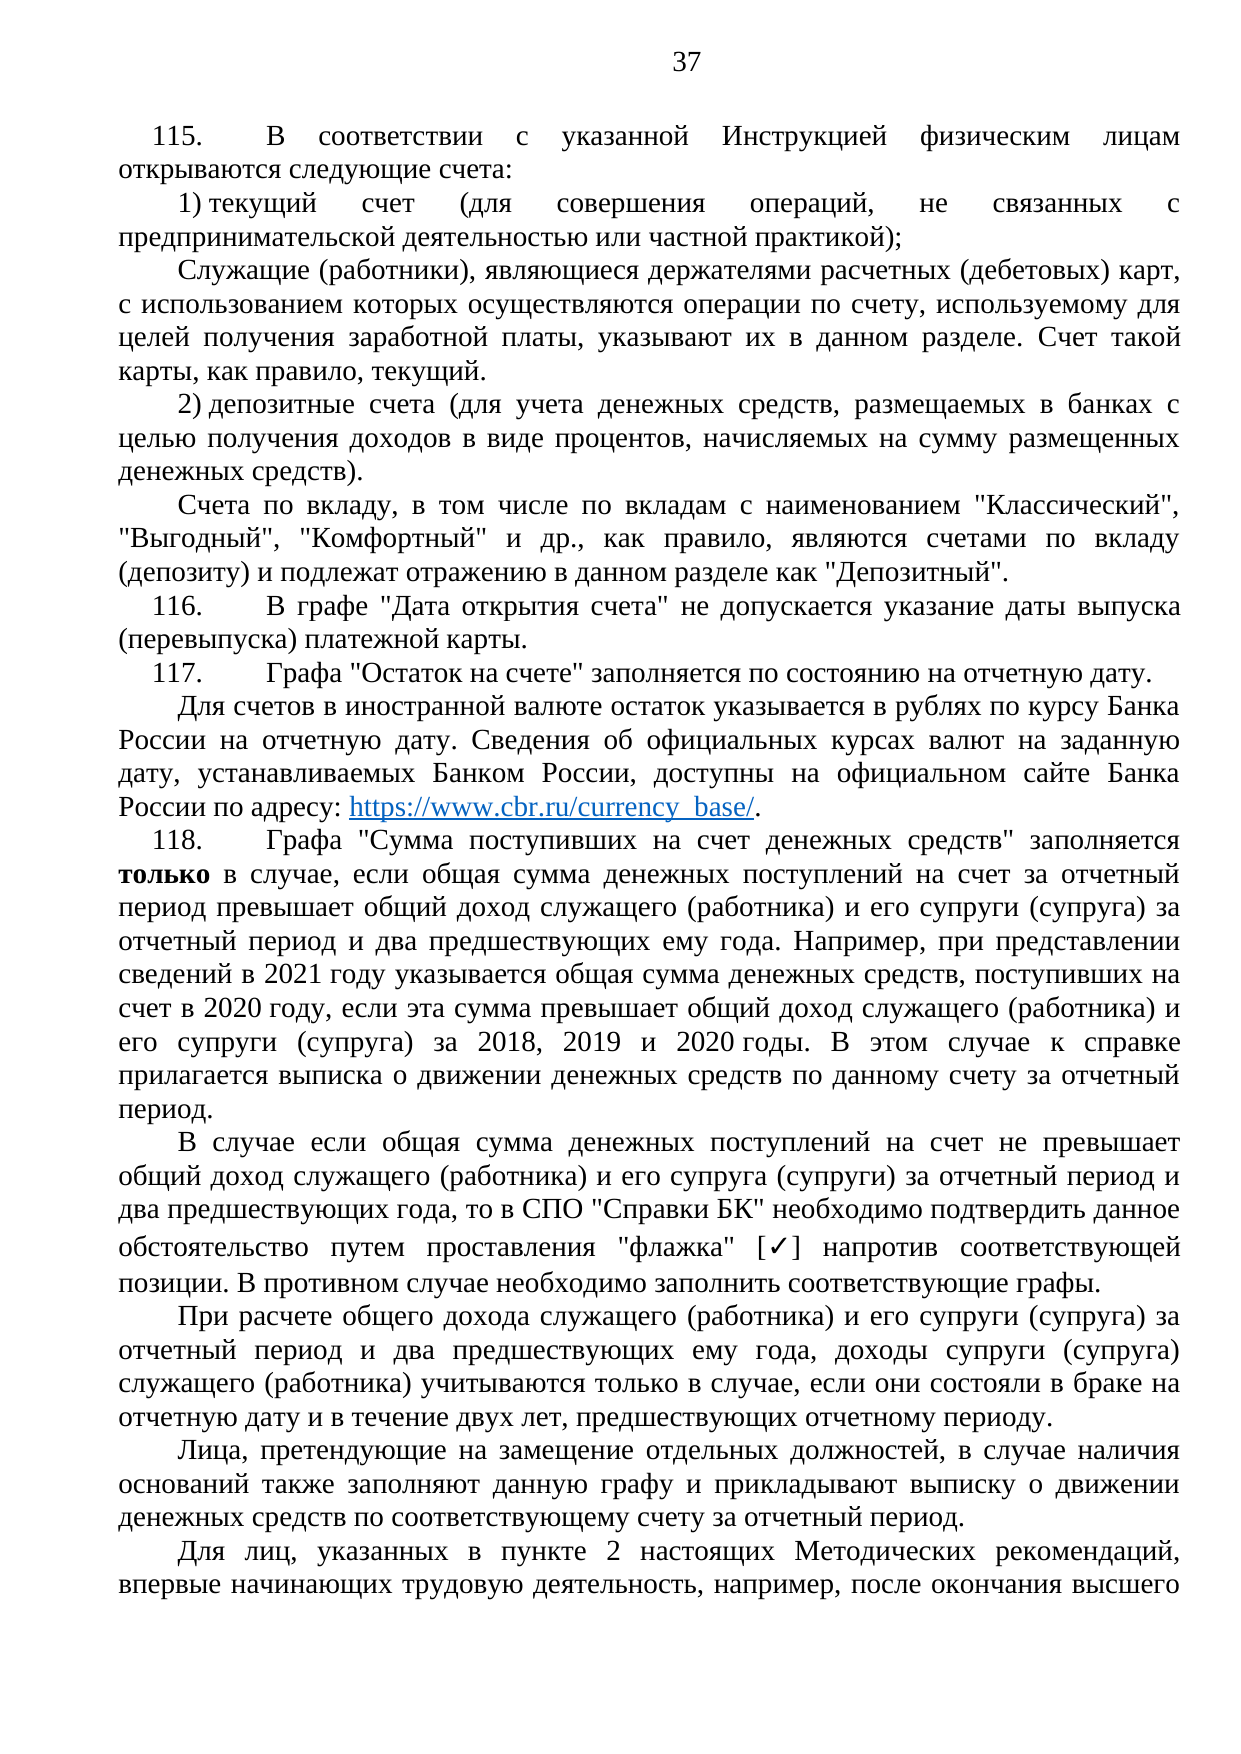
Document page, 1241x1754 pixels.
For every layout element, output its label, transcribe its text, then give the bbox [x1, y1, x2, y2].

text Лица, претендующие на замещение отдельных должностей, в случае наличия оснований также заполняют данную графу и прикладывают выписку о движении денежных средств по соответствующему счету за отчетный период. [118, 1432, 1181, 1533]
list Служащие (работники), являющиеся держателями расчетных (дебетовых) карт, с использованием которых осуществляются операции по счету, используемому для целей получения заработной платы, указывают их в данном разделе. Счет такой карты, как правило, текущий. [118, 252, 1181, 386]
list Счета по вкладу, в том числе по вкладам с наименованием "Классический", "Выгодный", "Комфортный" и др., как правило, являются счетами по вкладу (депозиту) и подлежат отражению в данном разделе как "Депозитный". [118, 487, 1181, 588]
list Для счетов в иностранной валюте остаток указывается в рублях по курсу Банка России на отчетную дату. Сведения об официальных курсах валют на заданную дату, устанавливаемых Банком России, доступны на официальном сайте Банка России по адресу: https://www.cbr.ru/currency_base/. [118, 688, 1181, 822]
list Графа "Сумма поступивших на счет денежных средств" заполняется только в случае, если общая сумма денежных поступлений на счет за отчетный период превышает общий доход служащего (работника) и его супруги (супруга) за отчетный период и два предшествующих ему года. Например, при представлении сведений в 2021 году указывается общая сумма денежных средств, поступивших на счет в 2020 году, если эта сумма превышает общий доход служащего (работника) и его супруги (супруга) за 2018, 2019 и 2020 годы. В этом случае к справке прилагается выписка о движении денежных средств по данному счету за отчетный период. [118, 822, 1181, 1124]
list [118, 1533, 1181, 1600]
list В соответствии с указанной Инструкцией физическим лицам открываются следующие счета: [118, 118, 1181, 185]
list 2) депозитные счета (для учета денежных средств, размещаемых в банках с целью получения доходов в виде процентов, начисляемых на сумму размещенных денежных средств). [118, 386, 1181, 487]
text При расчете общего дохода служащего (работника) и его супруги (супруга) за отчетный период и два предшествующих ему года, доходы супруги (супруга) служащего (работника) учитываются только в случае, если они состояли в браке на отчетную дату и в течение двух лет, предшествующих отчетному периоду. [118, 1298, 1181, 1432]
list 1) текущий счет (для совершения операций, не связанных с предпринимательской деятельностью или частной практикой); [118, 185, 1181, 252]
text В случае если общая сумма денежных поступлений на счет не превышает общий доход служащего (работника) и его супруга (супруги) за отчетный период и два предшествующих года, то в СПО "Справки БК" необходимо подтвердить данное обстоятельство путем проставления "флажка" [✓] напротив соответствующей позиции. В противном случае необходимо заполнить соответствующие графы. [118, 1124, 1181, 1298]
list В графе "Дата открытия счета" не допускается указание даты выпуска (перевыпуска) платежной карты. [118, 588, 1181, 655]
list Графа "Остаток на счете" заполняется по состоянию на отчетную дату. [118, 655, 1181, 688]
